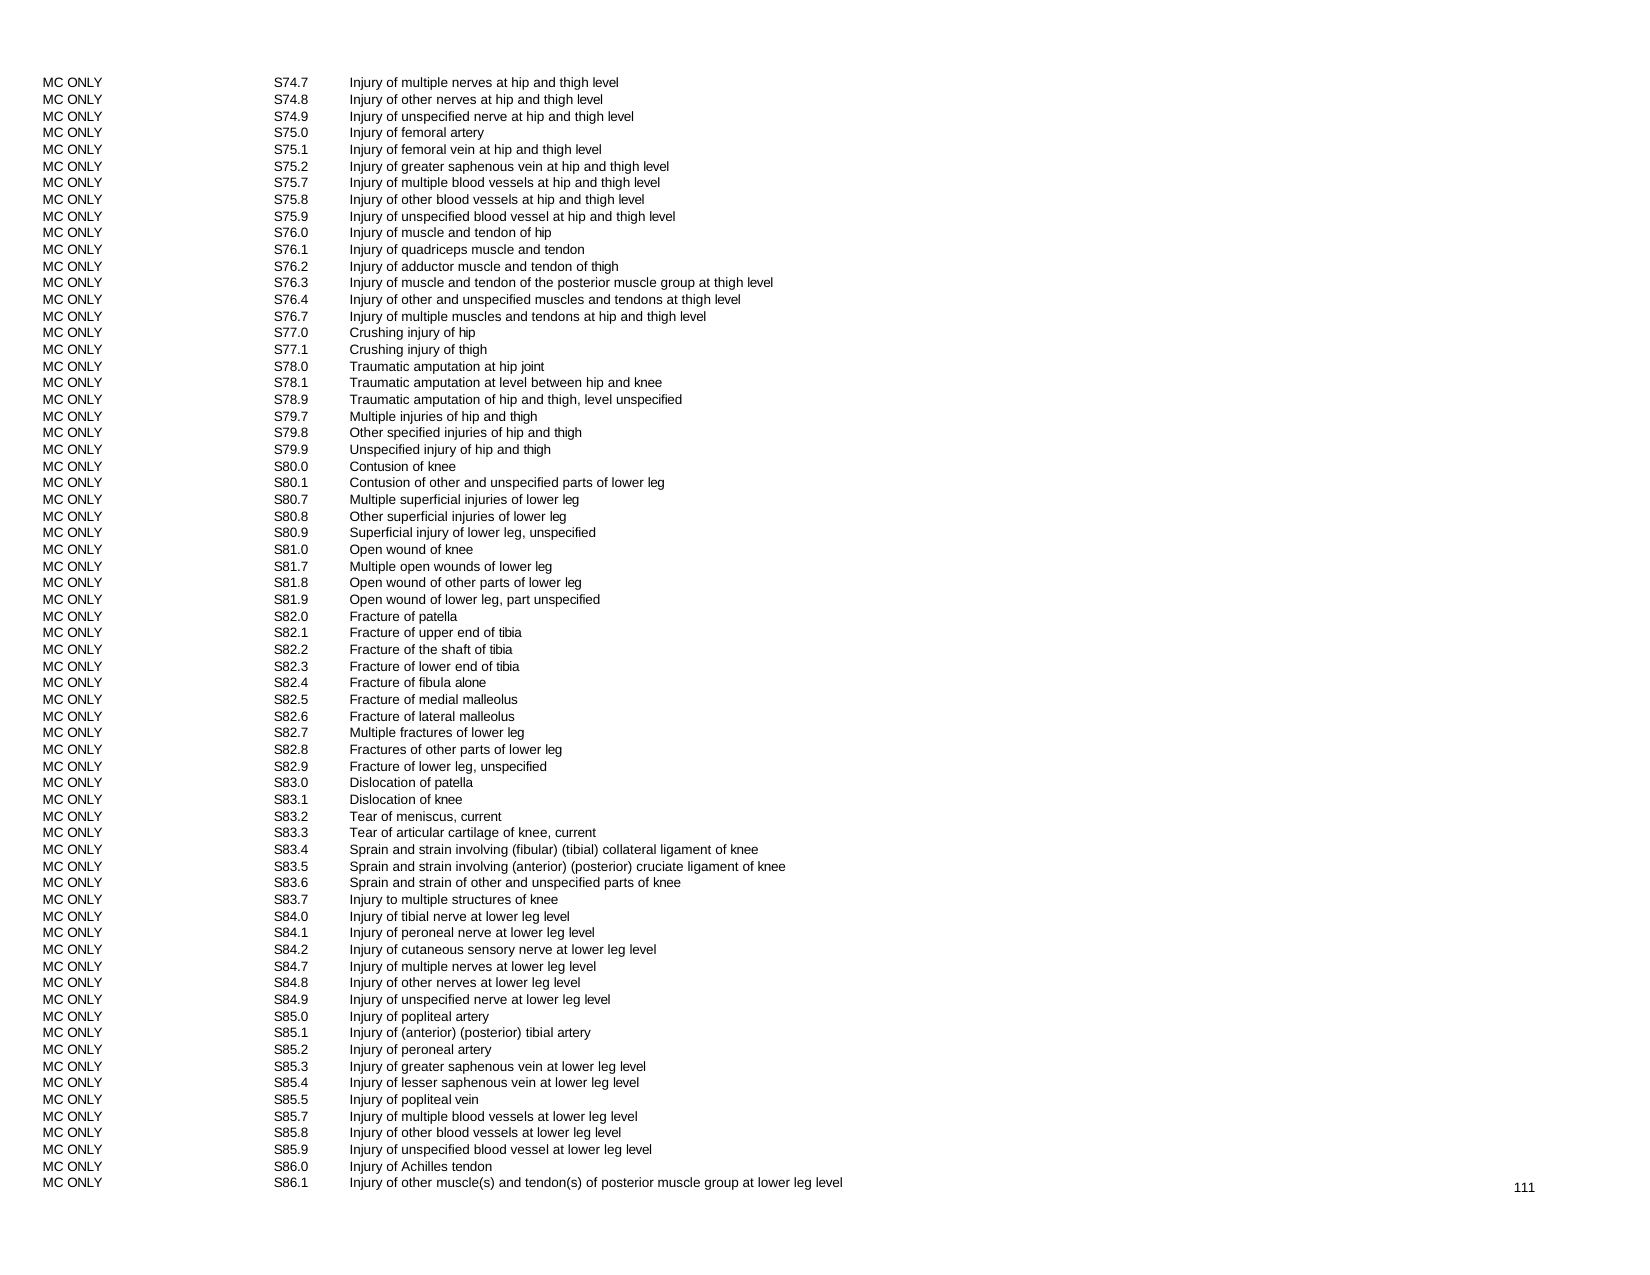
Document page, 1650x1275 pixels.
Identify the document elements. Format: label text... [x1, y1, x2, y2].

text 111 [27, 1179, 1536, 1195]
